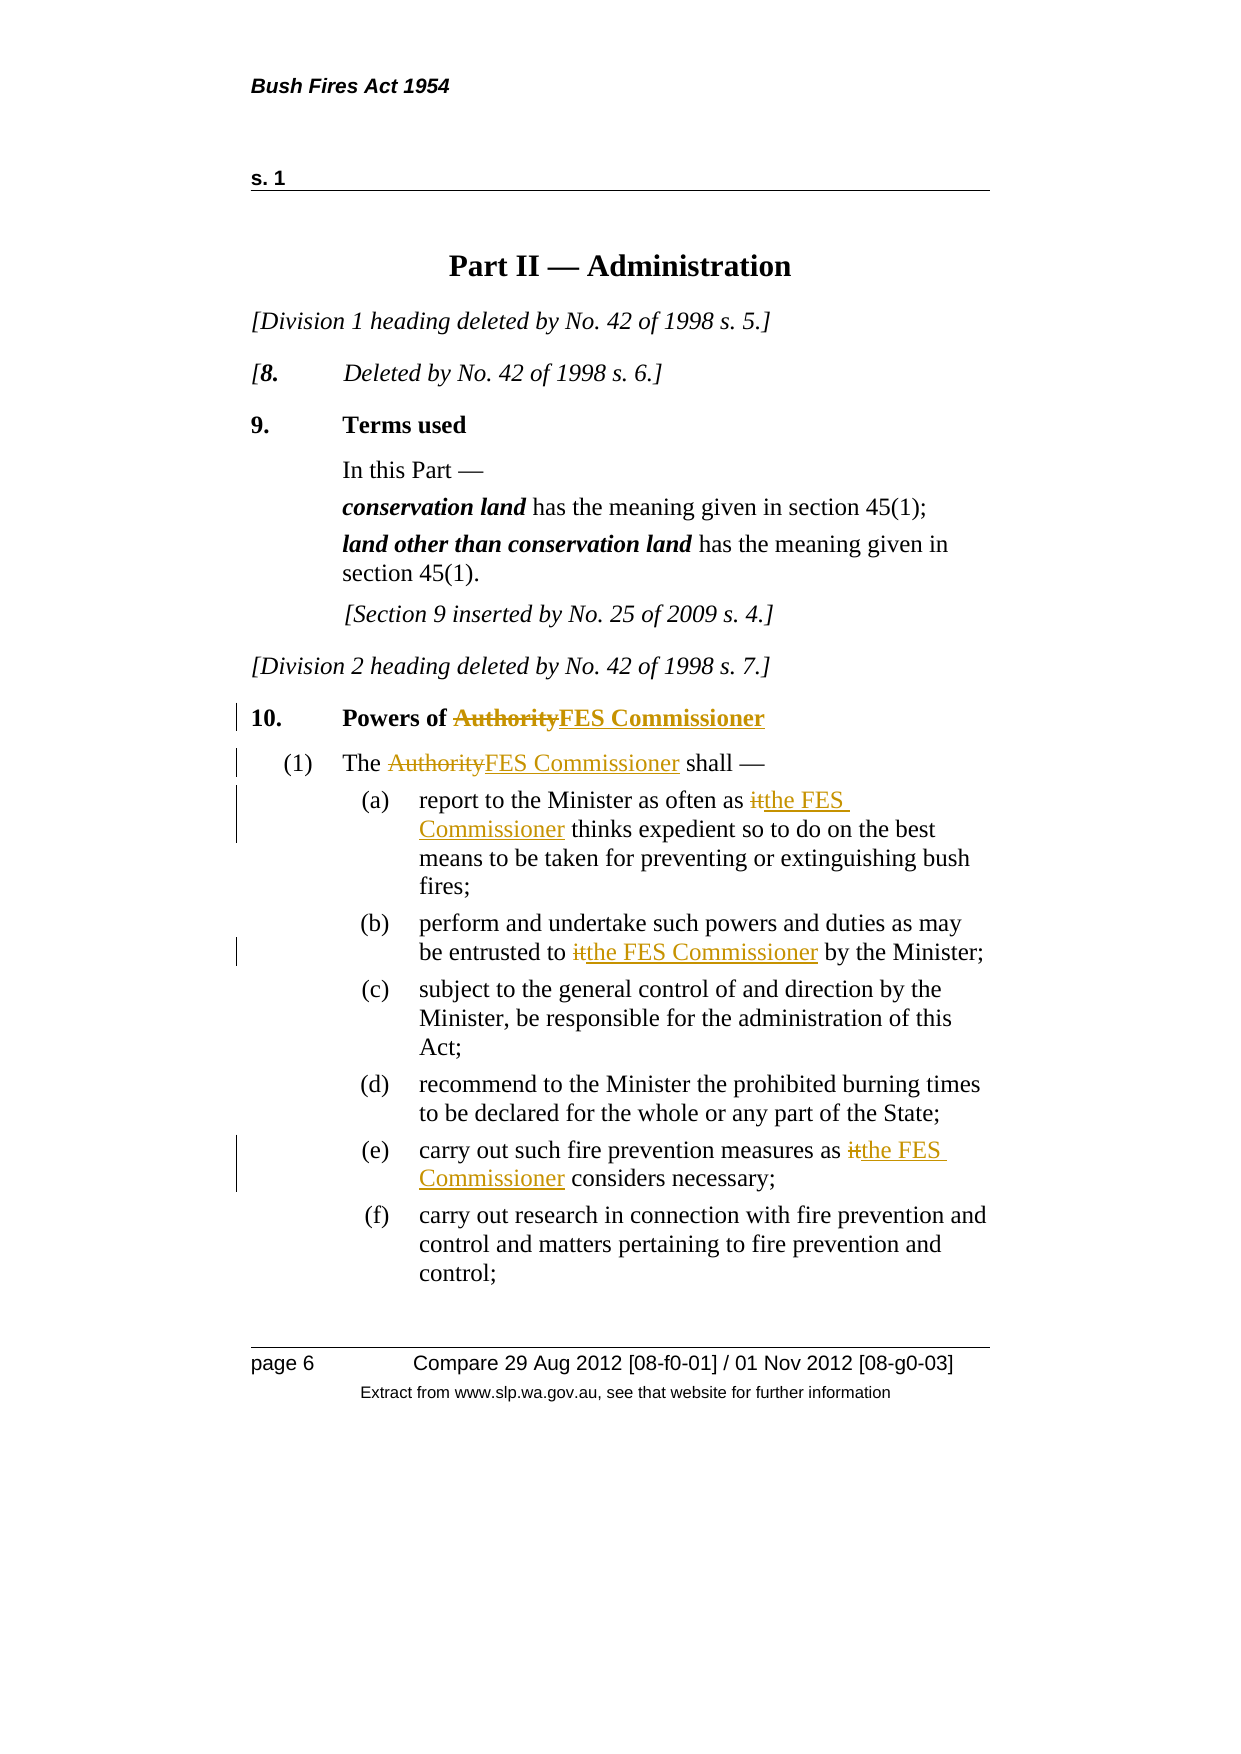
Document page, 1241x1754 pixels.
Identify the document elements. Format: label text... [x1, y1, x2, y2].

text (f) carry out research in connection with fire prevention and control and matters pertaining to fire prevention and control; [251, 1201, 990, 1287]
subtitle Part II — Administration [251, 247, 990, 283]
text (b) perform and undertake such powers and duties as may be entrusted to by the Minister; [251, 908, 990, 966]
text (a) report to the Minister as often as thinks expedient so to do on the best means to be taken for preventing or extinguishing bush fires; [251, 785, 990, 900]
text (d) recommend to the Minister the prohibited burning times to be declared for the whole or any part of the State; [251, 1069, 990, 1126]
text [8. Deleted by No. 42 of 1998 s. 6.] [251, 358, 990, 387]
text land other than conservation land has the meaning given in section 45(1). [251, 529, 990, 587]
text [Division 2 heading deleted by No. 42 of 1998 s. 7.] [251, 651, 990, 680]
text (c) subject to the general control of and direction by the Minister, be responsible for the administration of this Act; [251, 974, 990, 1061]
text (e) carry out such fire prevention measures as considers necessary; [251, 1135, 990, 1192]
subtitle 9. Terms used [251, 410, 990, 438]
text (1) The shall — [251, 748, 990, 777]
text [Section 9 inserted by No. 25 of 2009 s. 4.] [251, 599, 990, 628]
text conservation land has the meaning given in section 45(1); [251, 492, 990, 521]
text [Division 1 heading deleted by No. 42 of 1998 s. 5.] [251, 306, 990, 335]
text In this Part — [251, 455, 990, 484]
subtitle 10. Powers of [251, 703, 990, 731]
